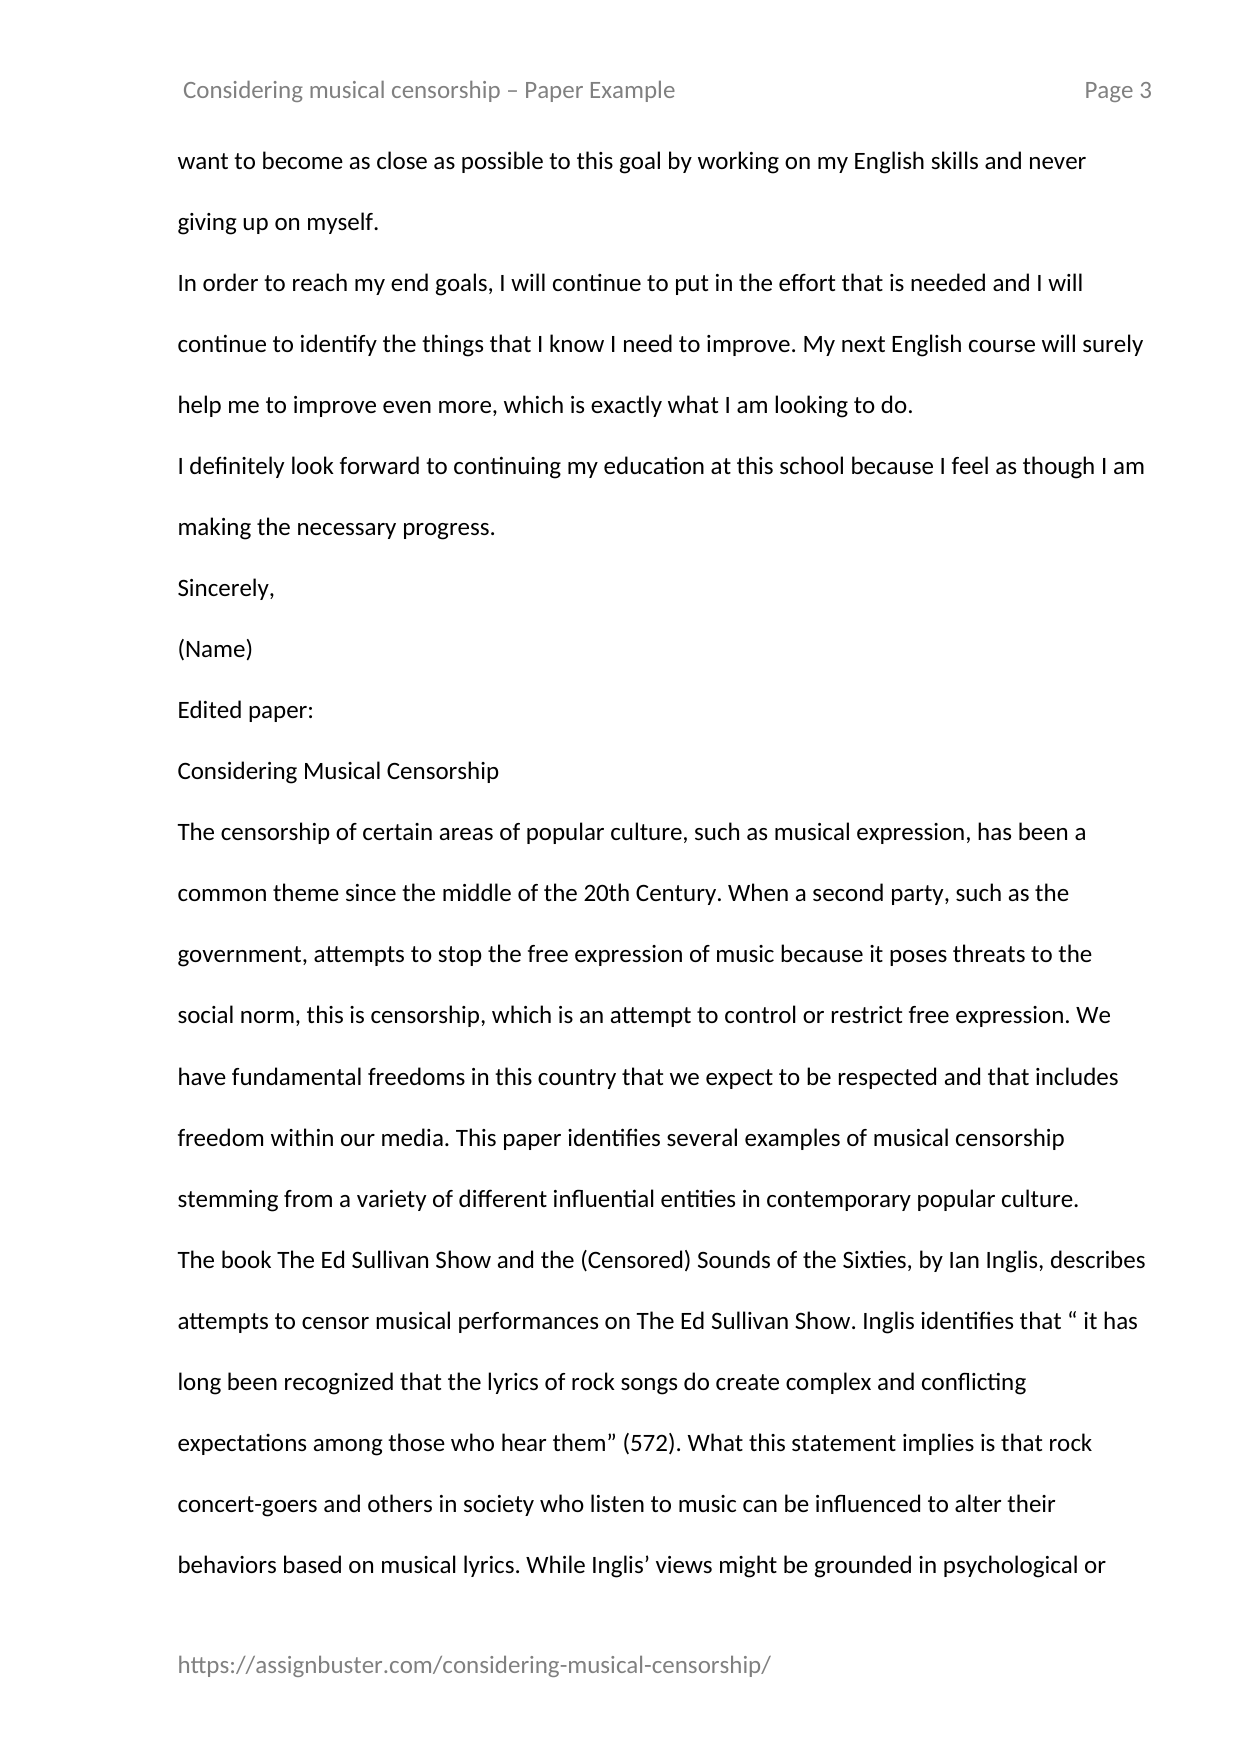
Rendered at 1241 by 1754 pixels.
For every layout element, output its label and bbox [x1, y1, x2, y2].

text [177, 145, 1152, 1579]
